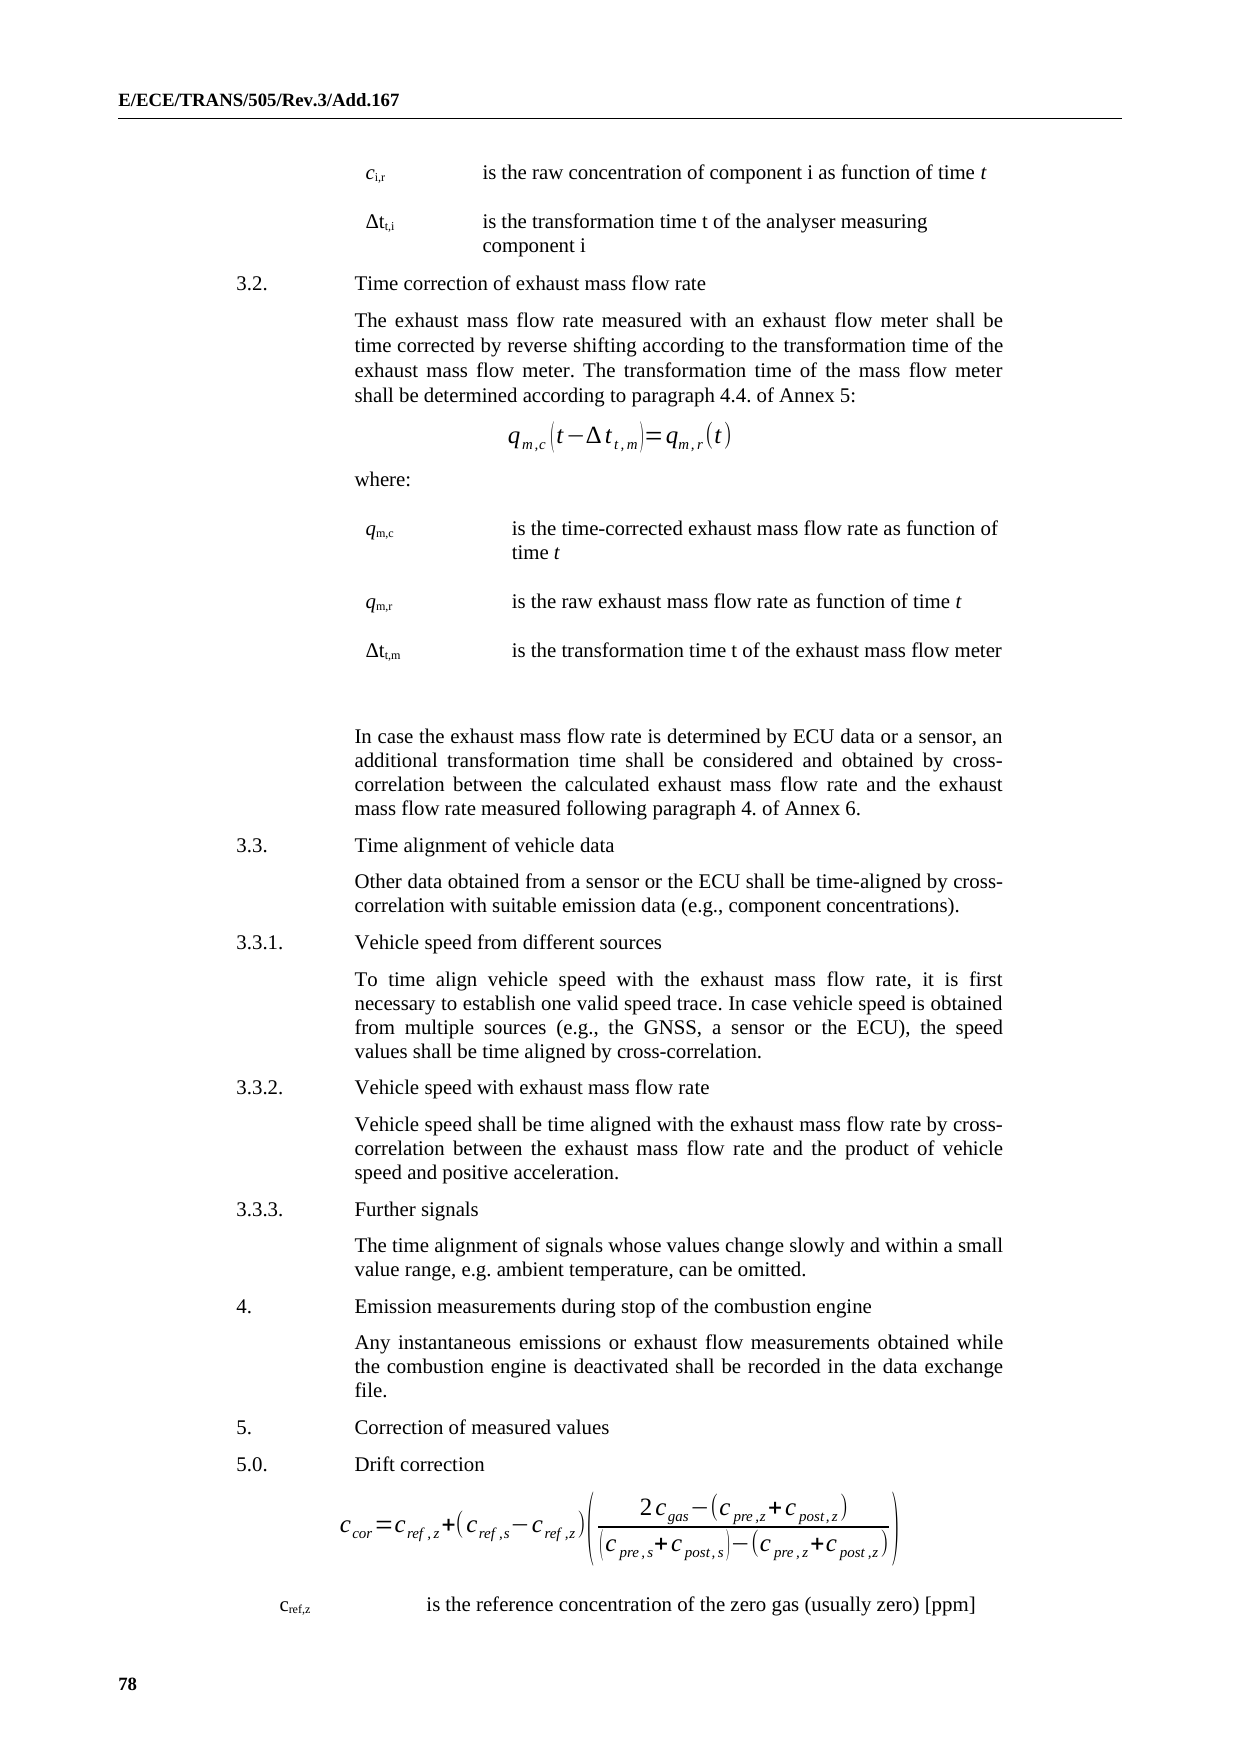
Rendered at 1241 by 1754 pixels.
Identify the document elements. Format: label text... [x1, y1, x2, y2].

text 3.3.3. Further signals [236, 1196, 1004, 1221]
text The exhaust mass flow rate measured with an exhaust flow meter shall be time corrected by reverse shifting according to the transformation time of the exhaust mass flow meter. The transformation time of the mass flow meter shall be determined according to paragraph 4.4. of Annex 5: [354, 307, 1004, 407]
text where: [354, 467, 1122, 491]
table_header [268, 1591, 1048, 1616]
text 4. Emission measurements during stop of the combustion engine [236, 1294, 1004, 1318]
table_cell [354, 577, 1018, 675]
text Any instantaneous emissions or exhaust flow measurements obtained while the combustion engine is deactivated shall be recorded in the data exchange file. [354, 1330, 1004, 1402]
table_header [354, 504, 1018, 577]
text 3.2. Time correction of exhaust mass flow rate [236, 270, 1004, 295]
text Other data obtained from a sensor or the ECU shall be time-aligned by cross-correlation with suitable emission data (e.g., component concentrations). [354, 869, 1004, 917]
text The time alignment of signals whose values change slowly and within a small value range, e.g. ambient temperature, can be omitted. [354, 1233, 1004, 1281]
text To time align vehicle speed with the exhaust mass flow rate, it is first necessary to establish one valid speed trace. In case vehicle speed is obtained from multiple sources (e.g., the GNSS, a sensor or the ECU), the speed values shall be time aligned by cross-correlation. [354, 966, 1004, 1063]
text 3.3. Time alignment of vehicle data [236, 833, 1004, 857]
text 5. Correction of measured values [236, 1415, 1004, 1439]
text In case the exhaust mass flow rate is determined by ECU data or a sensor, an additional transformation time shall be considered and obtained by cross-correlation between the calculated exhaust mass flow rate and the exhaust mass flow rate measured following paragraph 4. of Annex 6. [354, 724, 1004, 820]
text Vehicle speed shall be time aligned with the exhaust mass flow rate by cross-correlation between the exhaust mass flow rate and the product of vehicle speed and positive acceleration. [354, 1112, 1004, 1184]
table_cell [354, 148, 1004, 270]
text 3.3.1. Vehicle speed from different sources [236, 930, 1004, 954]
text 3.3.2. Vehicle speed with exhaust mass flow rate [236, 1075, 1004, 1099]
text 5.0. Drift correction [236, 1451, 1122, 1476]
